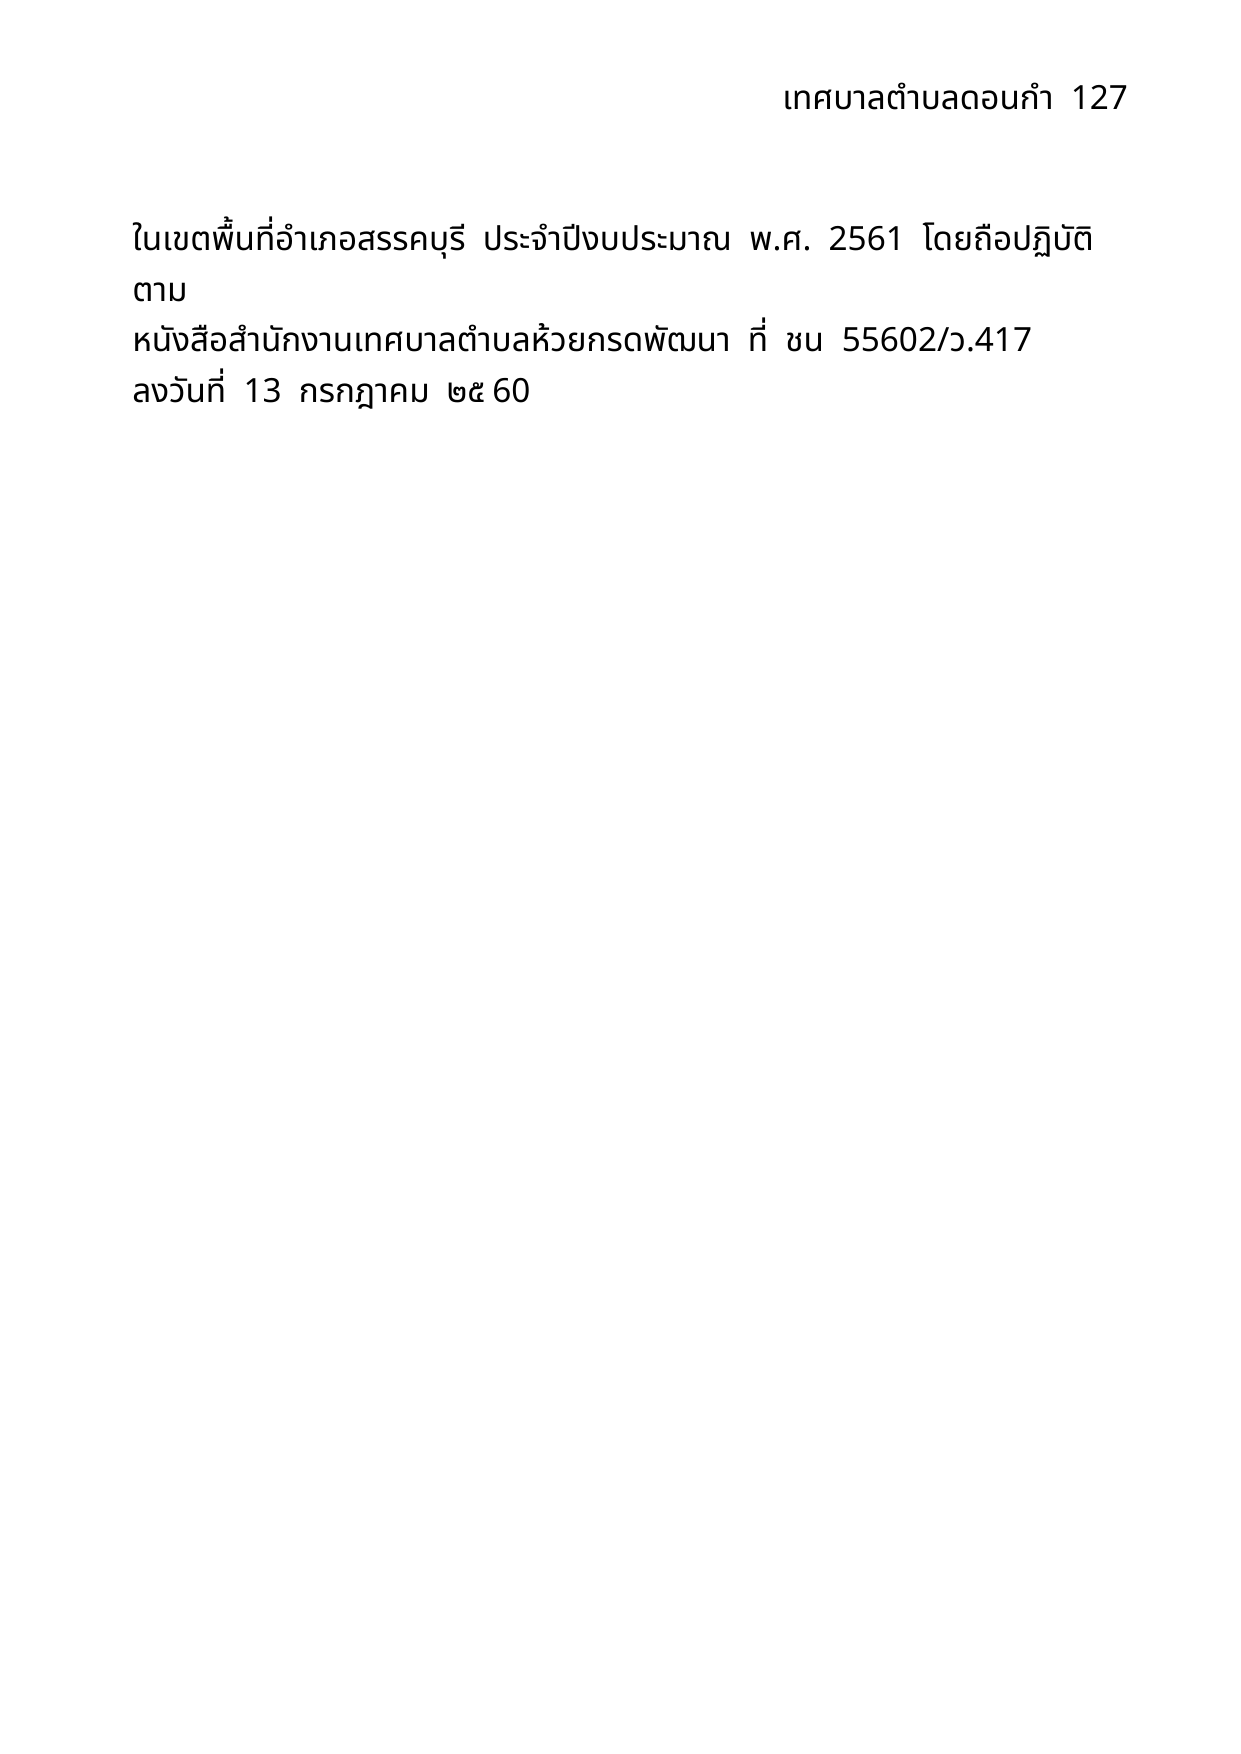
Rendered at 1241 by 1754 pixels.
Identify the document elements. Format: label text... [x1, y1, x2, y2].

text ลงวันที่ 13 กรกฎาคม ๒๕60 [132, 367, 1128, 417]
text ในเขตพื้นที่อำเภอสรรคบุรี ประจำปีงบประมาณ พ.ศ. 2561 โดยถือปฏิบัติตาม [132, 215, 1128, 316]
text หนังสือสำนักงานเทศบาลตำบลห้วยกรดพัฒนา ที่ ชน 55602/ว.417 [132, 316, 1128, 367]
